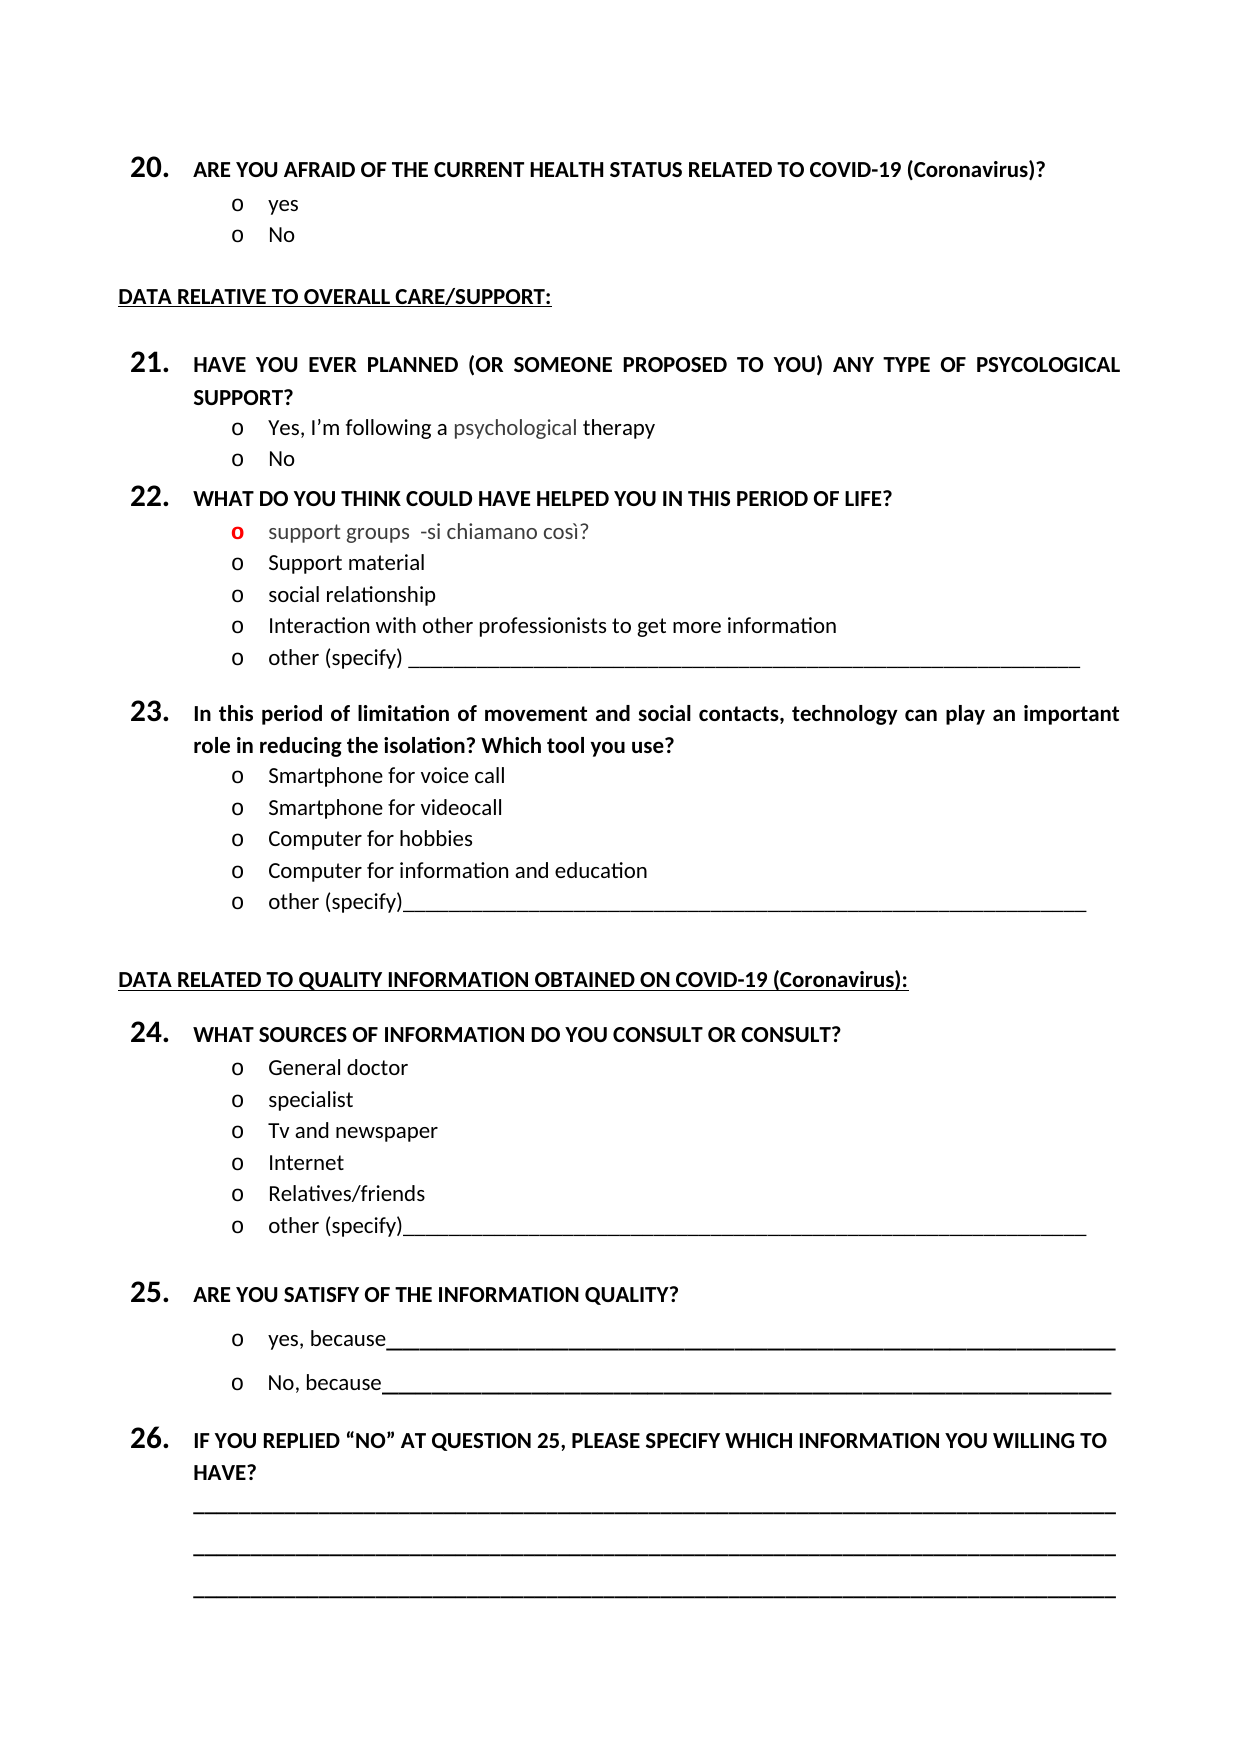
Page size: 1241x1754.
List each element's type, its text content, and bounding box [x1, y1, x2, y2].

list General doctor [231, 1053, 1122, 1083]
list In this period of limitation of movement and social contacts, technology can play an important role in reducing the isolation? Which tool you use? [130, 691, 1122, 759]
list specialist [231, 1085, 1122, 1114]
list other (specify)____________________________________________________________ [231, 887, 1122, 916]
list Relatives/friends [231, 1179, 1122, 1208]
list yes, because____________________________________________ [231, 1314, 1122, 1354]
list WHAT DO YOU THINK COULD HAVE HELPED YOU IN THIS PERIOD OF LIFE? [130, 476, 1122, 514]
list Support material [231, 548, 1122, 577]
list ARE YOU AFRAID OF THE CURRENT HEALTH STATUS RELATED TO COVID-19 (Coronavirus)? [130, 148, 1122, 186]
list other (specify) ___________________________________________________________ [231, 643, 1122, 672]
list other (specify)____________________________________________________________ [231, 1211, 1122, 1240]
text DATA RELATED TO QUALITY INFORMATION OBTAINED ON COVID-19 (Coronavirus): [118, 966, 1122, 993]
list Computer for information and education [231, 856, 1122, 885]
list Computer for hobbies [231, 824, 1122, 853]
list IF YOU REPLIED “NO” AT QUESTION 25, PLEASE SPECIFY WHICH INFORMATION YOU WILLING TO HAVE? [130, 1418, 1122, 1487]
list Smartphone for videocall [231, 793, 1122, 822]
list ARE YOU SATISFY OF THE INFORMATION QUALITY? [130, 1272, 1122, 1311]
list No [231, 220, 1122, 249]
list No, because____________________________________________ [230, 1358, 1122, 1398]
list WHAT SOURCES OF INFORMATION DO YOU CONSULT OR CONSULT? [130, 1012, 1122, 1051]
text ___________________________________________________________________________________________________________________________________________________________________________________________________________________________________________________ [193, 1489, 1122, 1601]
list HAVE YOU EVER PLANNED (OR SOMEONE PROPOSED TO YOU) ANY TYPE OF PSYCOLOGICAL SUPPORT? [130, 342, 1122, 411]
text DATA RELATIVE TO OVERALL CARE/SUPPORT: [118, 282, 1122, 310]
list social relationship [231, 580, 1122, 609]
list Interaction with other professionists to get more information [231, 611, 1122, 640]
list Yes, I’m following a psychological therapy [231, 413, 1122, 442]
list Smartphone for voice call [231, 761, 1122, 791]
list No [231, 444, 1122, 473]
list yes [231, 189, 1122, 218]
list Tv and newspaper [231, 1116, 1122, 1146]
list support groups -si chiamano così? [231, 517, 1122, 546]
list Internet [231, 1148, 1122, 1177]
